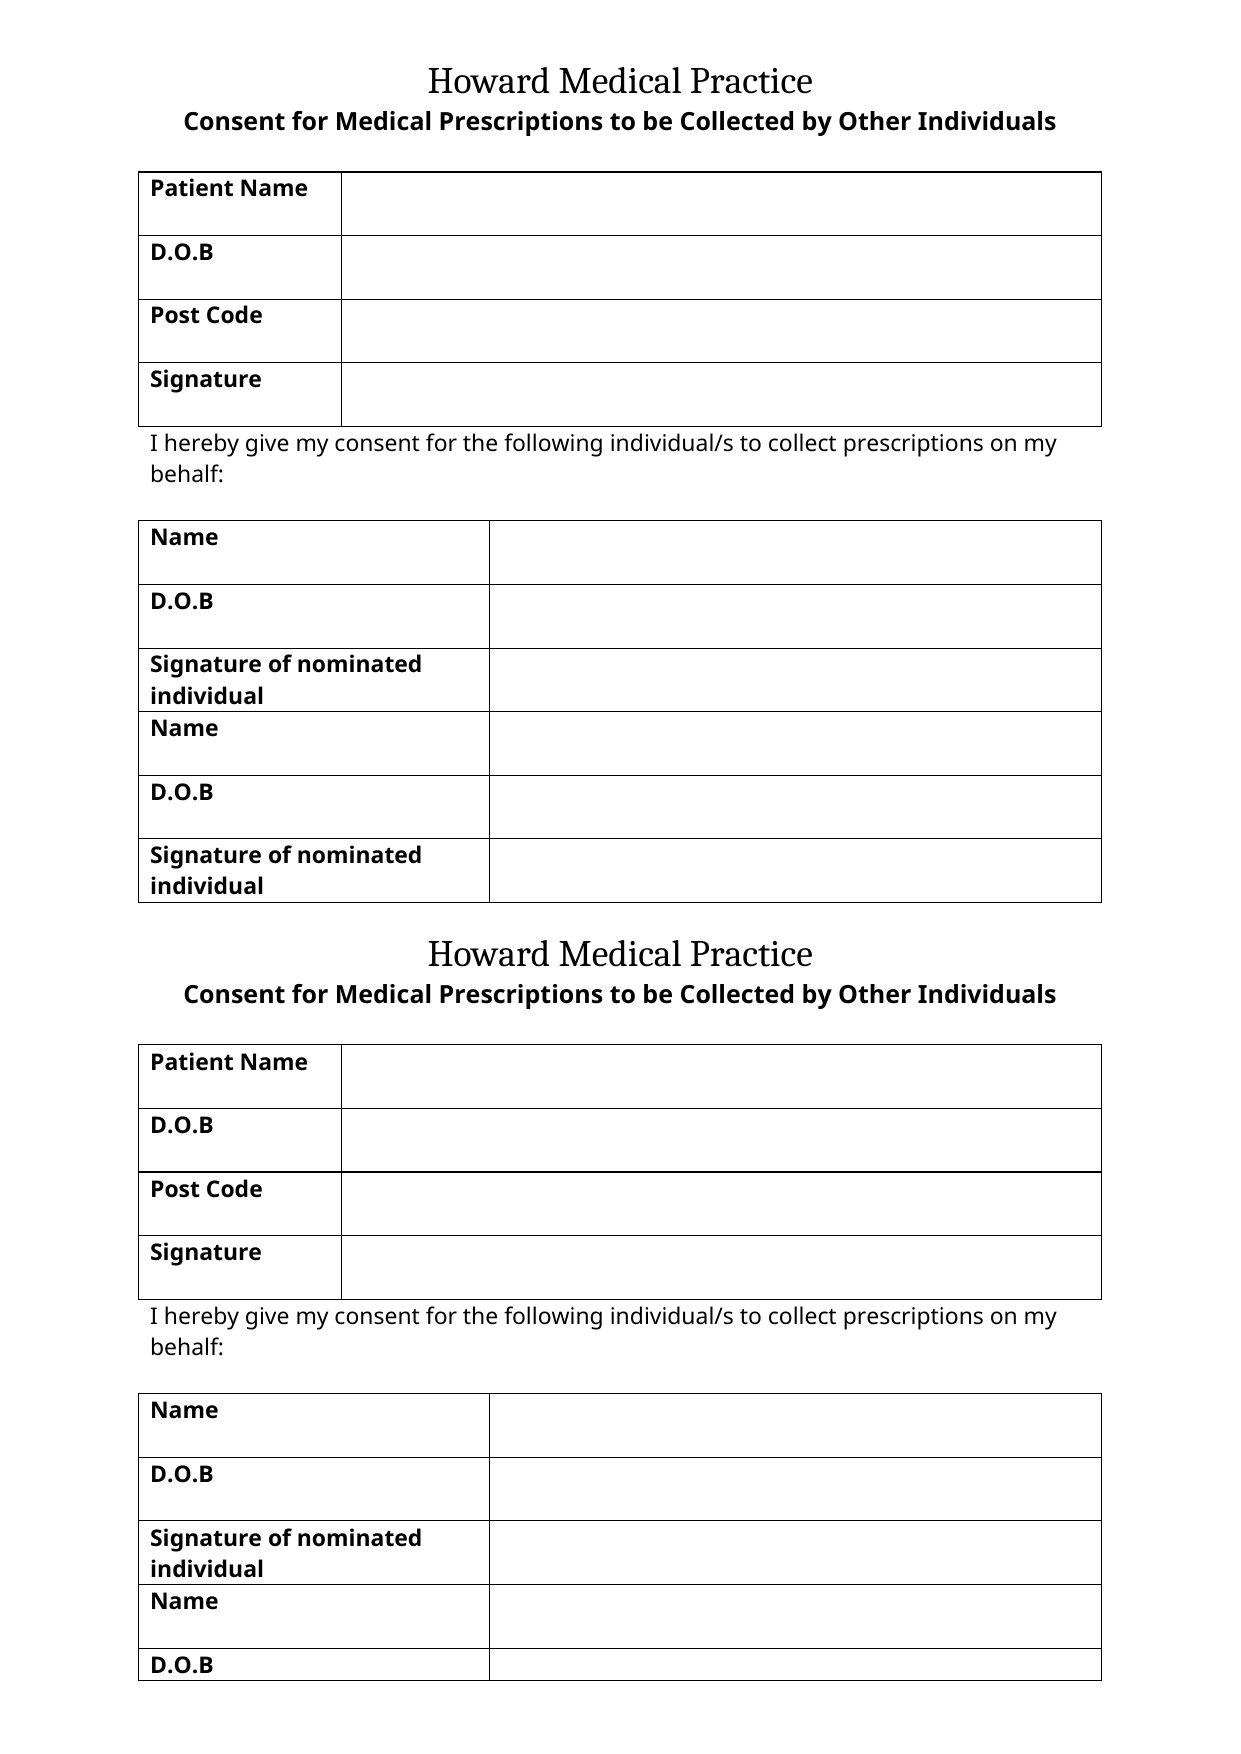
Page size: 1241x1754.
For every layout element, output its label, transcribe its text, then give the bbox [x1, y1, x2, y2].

table_cell Signature of nominated individual [139, 649, 489, 711]
table_cell I hereby give my consent for the following individual/s to collect prescriptions on my behalf: [139, 427, 1101, 520]
text Consent for Medical Prescriptions to be Collected by Other Individuals [150, 976, 1090, 1010]
text Consent for Medical Prescriptions to be Collected by Other Individuals [150, 103, 1090, 137]
table_cell Post Code [139, 1173, 341, 1235]
table_header [342, 173, 1101, 235]
table_cell D.O.B [139, 236, 341, 298]
text Howard Medical Practice [150, 933, 1090, 976]
table_cell [490, 1649, 1101, 1680]
table_cell Signature of nominated individual [139, 1521, 489, 1584]
table_cell Name [139, 1394, 489, 1457]
table_cell [490, 649, 1101, 711]
table_cell [490, 1585, 1101, 1647]
table_cell D.O.B [139, 1109, 341, 1171]
table_cell Signature of nominated individual [139, 839, 489, 902]
table_cell Name [139, 1585, 489, 1647]
table_header Patient Name [139, 173, 341, 235]
table_cell [490, 585, 1101, 647]
table_cell [342, 1109, 1101, 1171]
table_cell Name [139, 712, 489, 774]
table_cell [342, 300, 1101, 362]
table_cell D.O.B [139, 1458, 489, 1520]
table_cell [490, 1458, 1101, 1520]
table_cell [490, 712, 1101, 774]
table_cell [342, 363, 1101, 426]
table_cell Signature [139, 363, 341, 426]
table_header [342, 1045, 1101, 1108]
text Howard Medical Practice [150, 60, 1090, 103]
table_cell [490, 1521, 1101, 1584]
table_cell I hereby give my consent for the following individual/s to collect prescriptions on my behalf: [139, 1300, 1101, 1393]
table_cell [342, 236, 1101, 298]
table_cell D.O.B [139, 1649, 489, 1680]
table_cell Signature [139, 1236, 341, 1298]
table_cell [342, 1236, 1101, 1298]
table_cell [490, 839, 1101, 902]
table_cell Name [139, 521, 489, 584]
table_cell D.O.B [139, 776, 489, 838]
table_cell [342, 1173, 1101, 1235]
table_cell D.O.B [139, 585, 489, 647]
table_cell [490, 776, 1101, 838]
table_header Patient Name [139, 1045, 341, 1108]
table_cell [490, 521, 1101, 584]
table_cell Post Code [139, 300, 341, 362]
table_cell [490, 1394, 1101, 1457]
